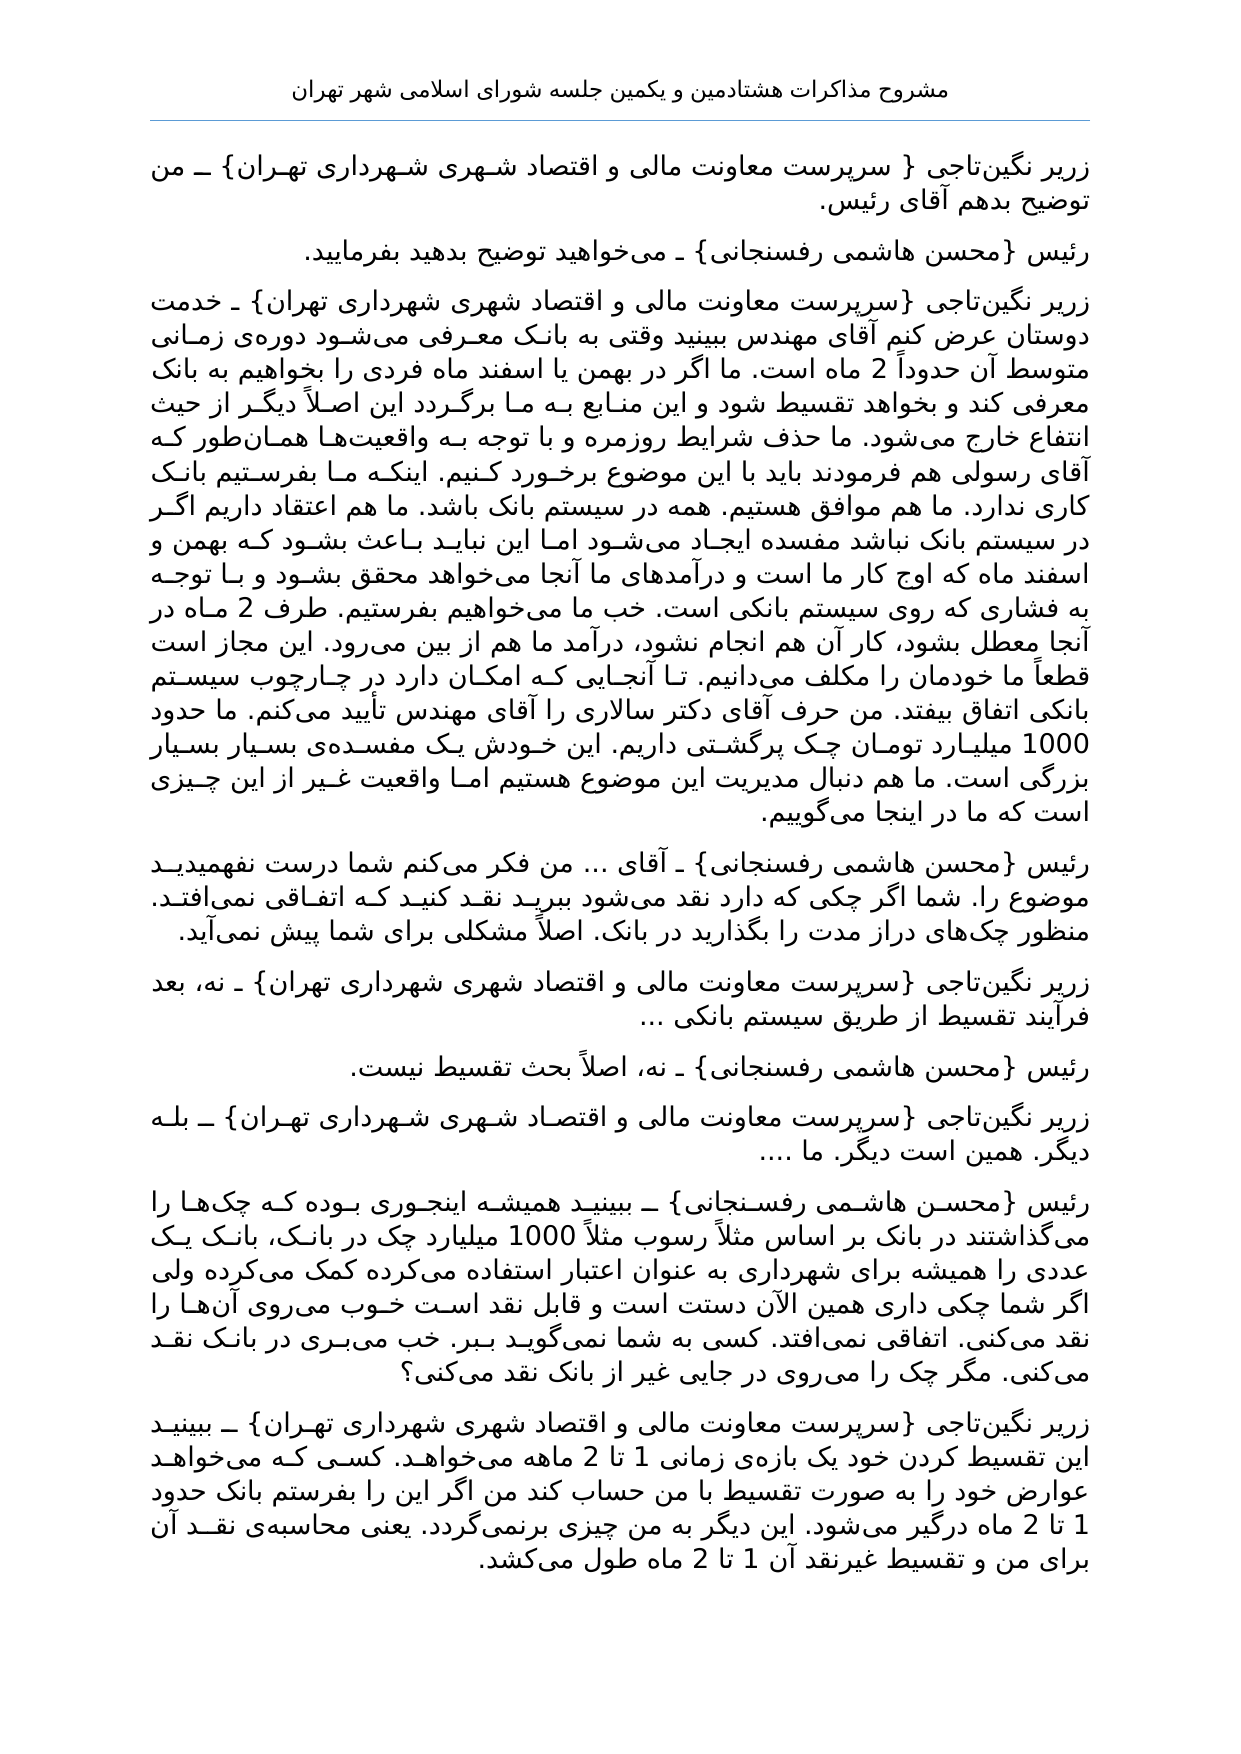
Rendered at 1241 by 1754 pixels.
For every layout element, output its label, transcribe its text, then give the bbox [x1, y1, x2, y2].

text زریر نگین‌تاجی {سرپرست معاونت مالی و اقتصاد شهری شهرداری تهران} ـ ببینید این تقسیط کردن خود یک بازه‌ی زمانی 1 تا 2 ماهه می‌خواهد. کسی که می‌خواهد عوارض خود را به صورت تقسیط با من حساب کند من اگر این را بفرستم بانک حدود 1 تا 2 ماه درگیر می‌شود. این دیگر به من چیزی برنمی‌گردد. یعنی محاسبه‌ی نقد آن برای من و تقسیط غیرنقد آن 1 تا 2 ماه طول می‌کشد. [150, 1407, 1090, 1575]
text رئیس {محسن هاشمی رفسنجانی} ـ ببینید همیشه اینجوری بوده که چک‌ها را می‌گذاشتند در بانک بر اساس مثلاً رسوب مثلاً 1000 میلیارد چک در بانک، بانک یک عددی را همیشه برای شهرداری به عنوان اعتبار استفاده می‌کرده کمک می‌کرده ولی اگر شما چکی داری همین الآن دستت است و قابل نقد است خوب می‌روی آن‌ها را نقد می‌کنی. اتفاقی نمی‌افتد. کسی به شما نمی‌گوید ببر. خب می‌بری در بانک نقد می‌کنی. مگر چک را می‌روی در جایی غیر از بانک نقد می‌کنی؟ [150, 1186, 1090, 1388]
text زریر نگین‌تاجی { سرپرست معاونت مالی و اقتصاد شهری شهرداری تهران} ـ من توضیح بدهم آقای رئیس. [150, 150, 1090, 216]
text رئیس {محسن هاشمی رفسنجانی} ـ آقای ... من فکر می‌کنم شما درست نفهمیدید موضوع را. شما اگر چکی که دارد نقد می‌شود ببرید نقد کنید که اتفاقی نمی‌افتد. منظور چک‌های دراز مدت را بگذارید در بانک. اصلاً مشکلی برای شما پیش نمی‌آید. [150, 847, 1090, 947]
text زریر نگین‌تاجی {سرپرست معاونت مالی و اقتصاد شهری شهرداری تهران} ـ خدمت دوستان عرض کنم آقای مهندس ببینید وقتی به بانک معرفی می‌شود دوره‌ی زمانی متوسط آن حدوداً 2 ماه است. ما اگر در بهمن یا اسفند ماه فردی را بخواهیم به بانک معرفی کند و بخواهد تقسیط شود و این منابع به ما برگردد این اصلاً دیگر از حیث انتفاع خارج می‌شود. ما حذف شرایط روزمره و با توجه به واقعیت‌ها همان‌طور که آقای رسولی هم فرمودند باید با این موضوع برخورد کنیم. اینکه ما بفرستیم بانک کاری ندارد. ما هم موافق هستیم. همه در سیستم بانک باشد. ما هم اعتقاد داریم اگر در سیستم بانک نباشد مفسده ایجاد می‌شود اما این نباید باعث بشود که بهمن و اسفند ماه که اوج کار ما است و درآمدهای ما آنجا می‌خواهد محقق بشود و با توجه به فشاری که روی سیستم بانکی است. خب ما می‌خواهیم بفرستیم. طرف 2 ماه در آنجا معطل بشود، کار آن هم انجام نشود، درآمد ما هم از بین می‌رود. این مجاز است قطعاً ما خودمان را مکلف می‌دانیم. تا آنجایی که امکان دارد در چارچوب سیستم بانکی اتفاق بیفتد. من حرف آقای دکتر سالاری را آقای مهندس تأیید می‌کنم. ما حدود 1000 میلیارد تومان چک پرگشتی داریم. این خودش یک مفسده‌ی بسیار بسیار بزرگی است. ما هم دنبال مدیریت این موضوع هستیم اما واقعیت غیر از این چیزی است که ما در اینجا می‌گوییم. [150, 286, 1090, 828]
text زریر نگین‌تاجی {سرپرست معاونت مالی و اقتصاد شهری شهرداری تهران} ـ بله دیگر. همین است دیگر. ما .... [150, 1102, 1090, 1167]
text زریر نگین‌تاجی {سرپرست معاونت مالی و اقتصاد شهری شهرداری تهران} ـ نه، بعد فرآیند تقسیط از طریق سیستم بانکی ... [150, 966, 1090, 1032]
text رئیس {محسن هاشمی رفسنجانی} ـ نه، اصلاً بحث تقسیط نیست. [150, 1051, 1090, 1082]
text رئیس {محسن هاشمی رفسنجانی} ـ می‌خواهید توضیح بدهید بفرمایید. [150, 235, 1090, 266]
